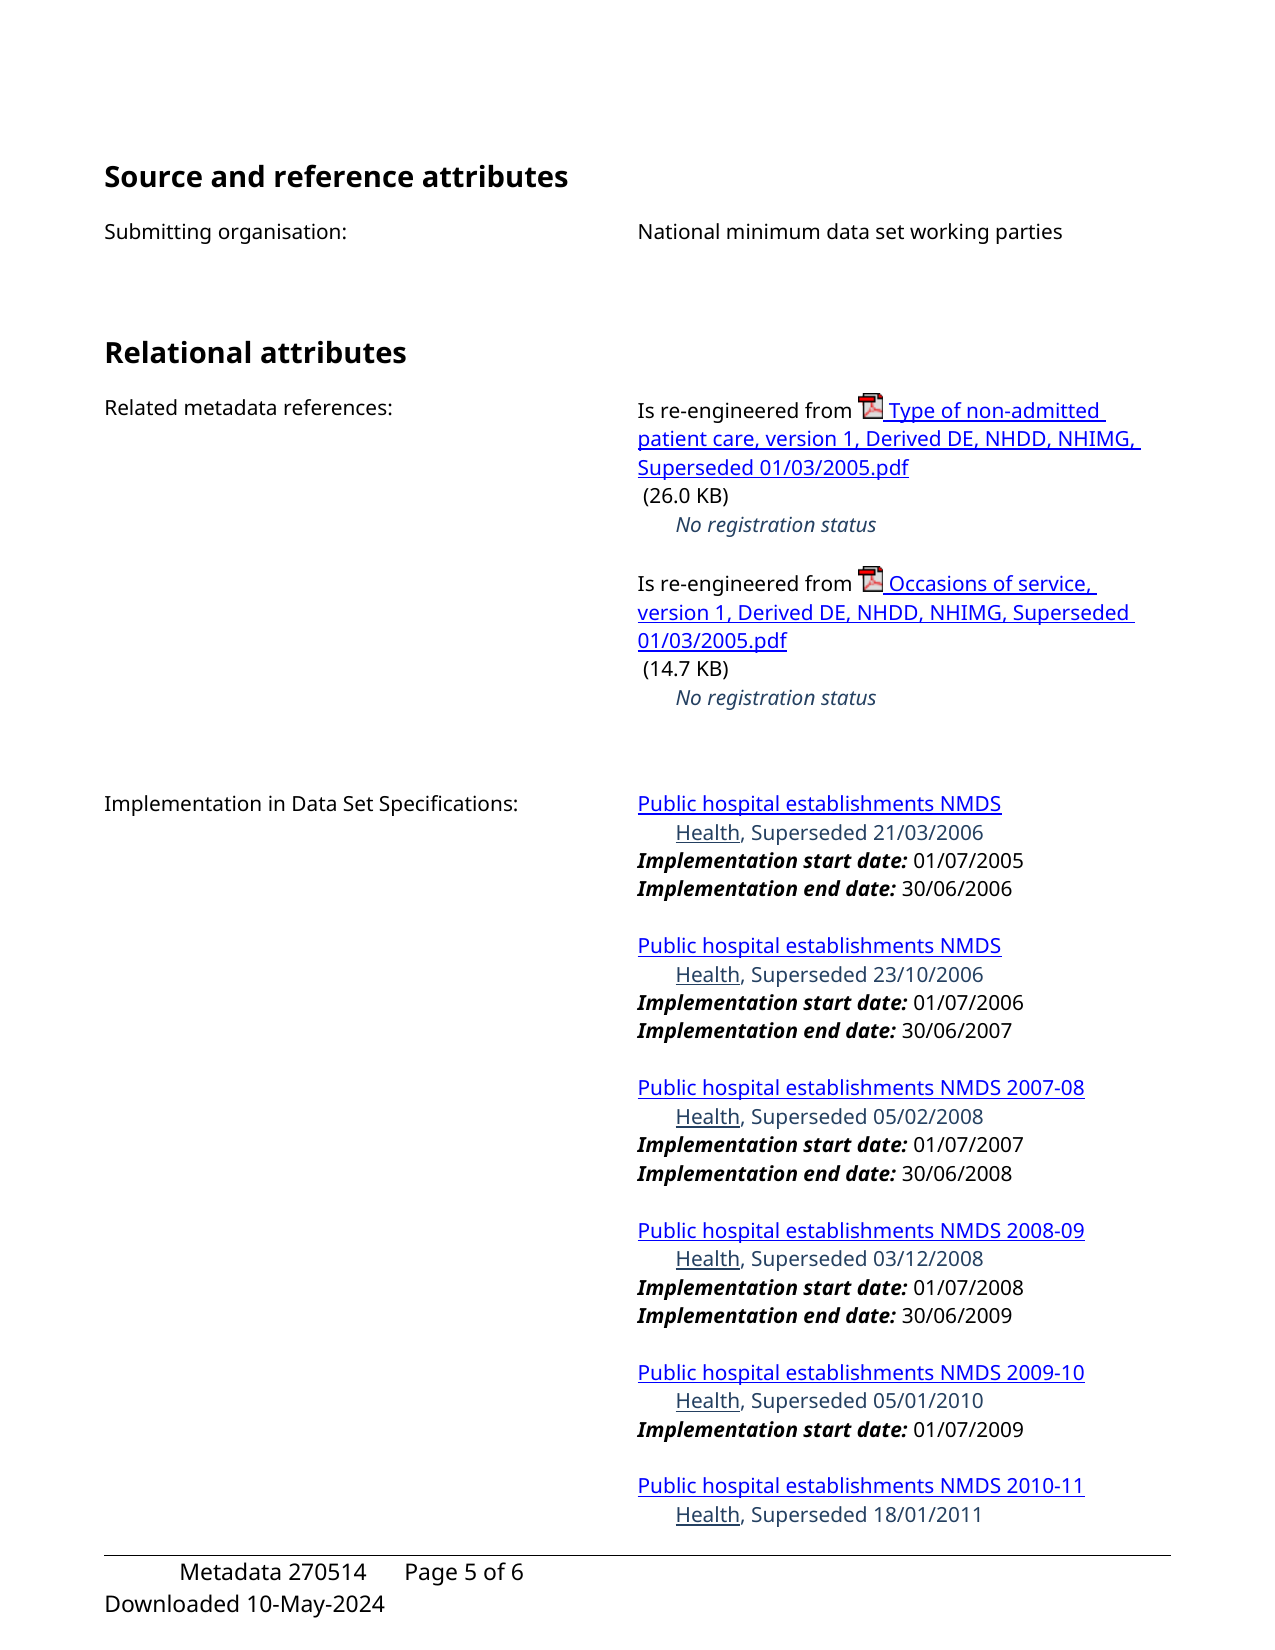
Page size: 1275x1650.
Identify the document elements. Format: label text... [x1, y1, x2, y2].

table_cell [626, 779, 1159, 1539]
table_cell National minimum data set working parties [626, 206, 1159, 287]
table_cell Source and reference attributes [93, 110, 1159, 206]
table_cell Is re-engineered from Type of non-admitted patient care, version 1, Derived DE, NHDD, NHIMG, Superseded 01/03/2005.pdf (26.0 KB) No registration status Is re-engineered from Occasions of service, version 1, Derived DE, NHDD, NHIMG, Superseded 01/03/2005.pdf (14.7 KB) No registration status [626, 383, 1159, 779]
table_cell Submitting organisation: [93, 206, 626, 287]
table_cell Related metadata references: [93, 383, 626, 779]
table_cell Relational attributes [93, 287, 1159, 383]
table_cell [93, 779, 626, 1539]
